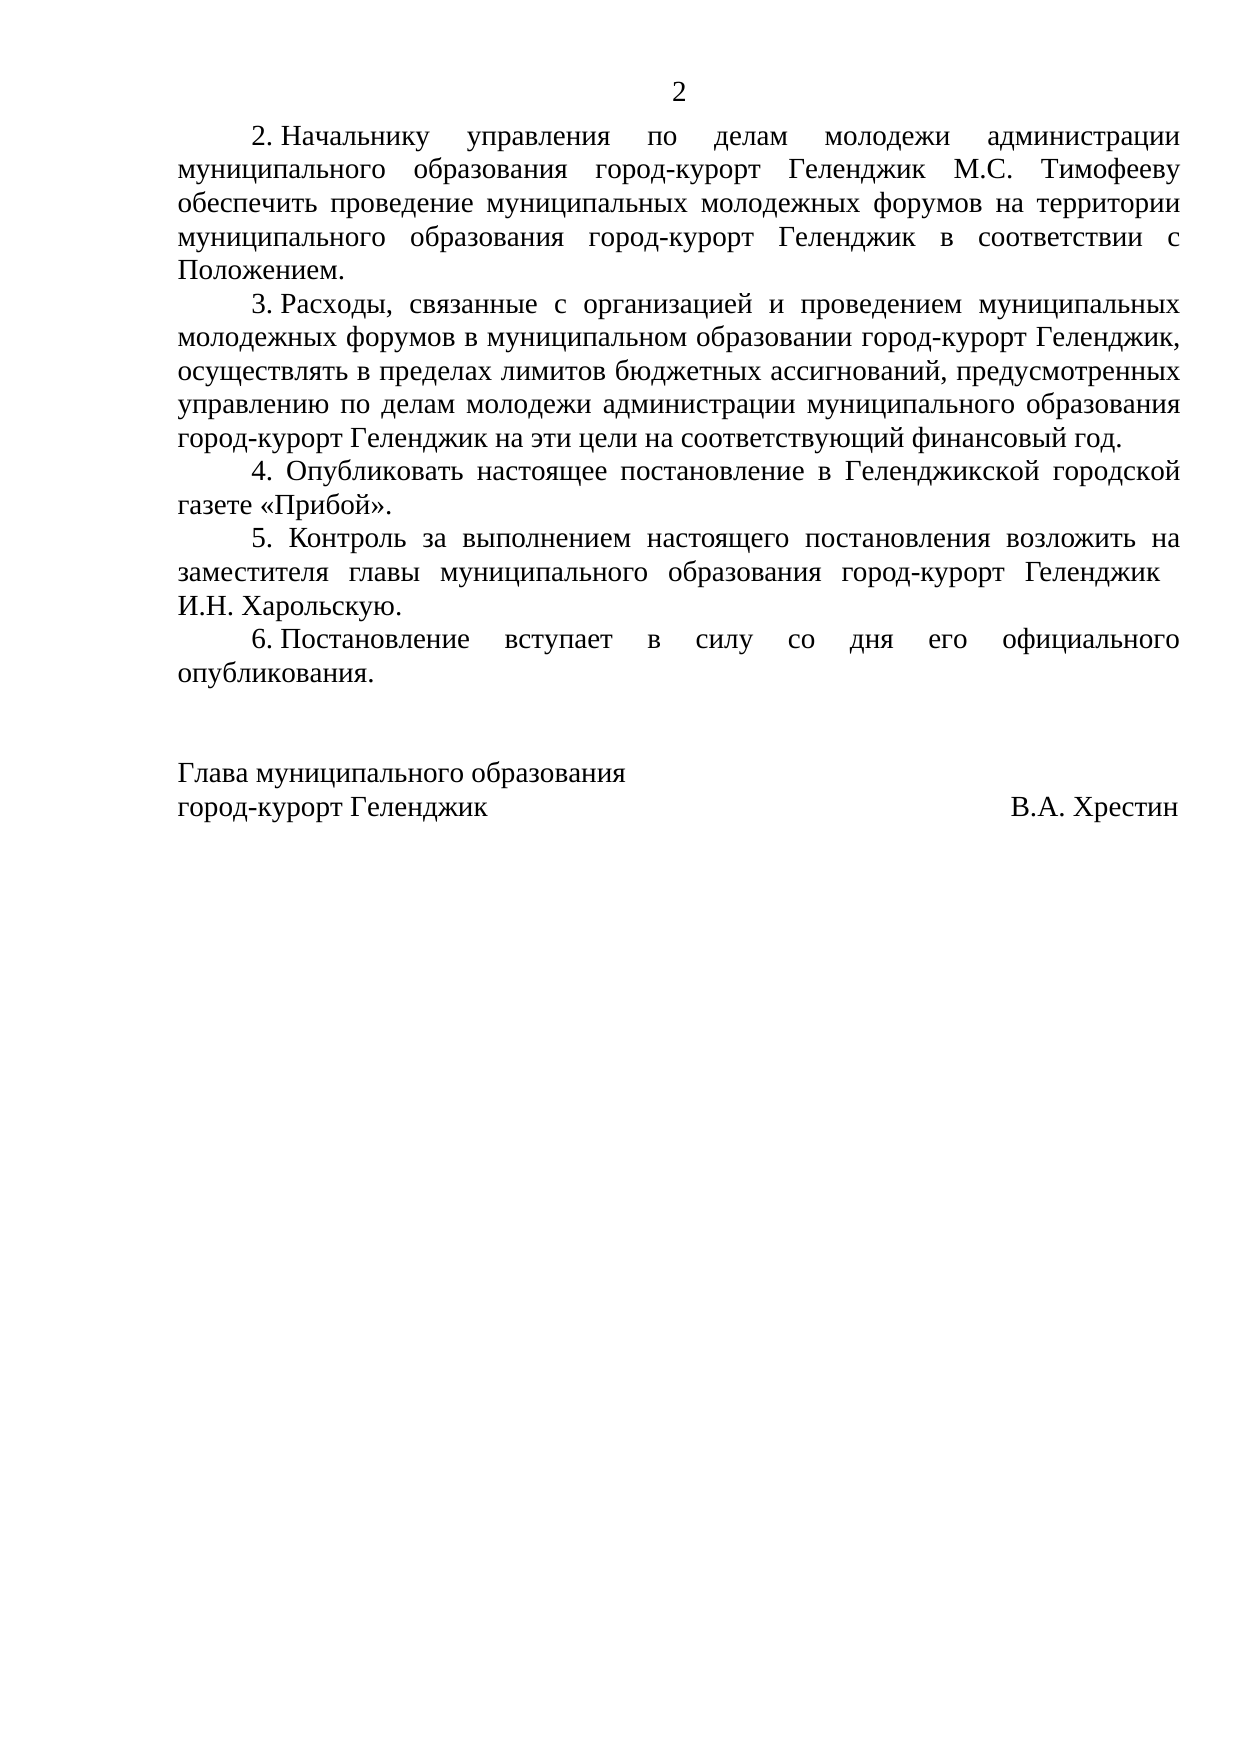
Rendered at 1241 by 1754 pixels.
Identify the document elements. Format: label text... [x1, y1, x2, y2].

text 6. Постановление вступает в силу со дня его официального опубликования. [177, 621, 1181, 688]
text 4. Опубликовать настоящее постановление в Геленджикской городской газете «Прибой». [177, 453, 1181, 521]
text 3. Расходы, связанные с организацией и проведением муниципальных молодежных форумов в муниципальном образовании город-курорт Геленджик, осуществлять в пределах лимитов бюджетных ассигнований, предусмотренных управлению по делам молодежи администрации муниципального образования город-курорт Геленджик на эти цели на соответствующий финансовый год. [177, 286, 1181, 453]
text 5. Контроль за выполнением настоящего постановления возложить на заместителя главы муниципального образования город-курорт Геленджик И.Н. Харольскую. [177, 521, 1181, 621]
text город-курорт Геленджик В.А. Хрестин [177, 789, 1181, 822]
text Глава муниципального образования [177, 755, 1181, 789]
list Начальнику управления по делам молодежи администрации муниципального образования город-курорт Геленджик М.С. Тимофееву обеспечить проведение муниципальных молодежных форумов на территории муниципального образования город-курорт Геленджик в соответствии с Положением. [177, 118, 1181, 286]
